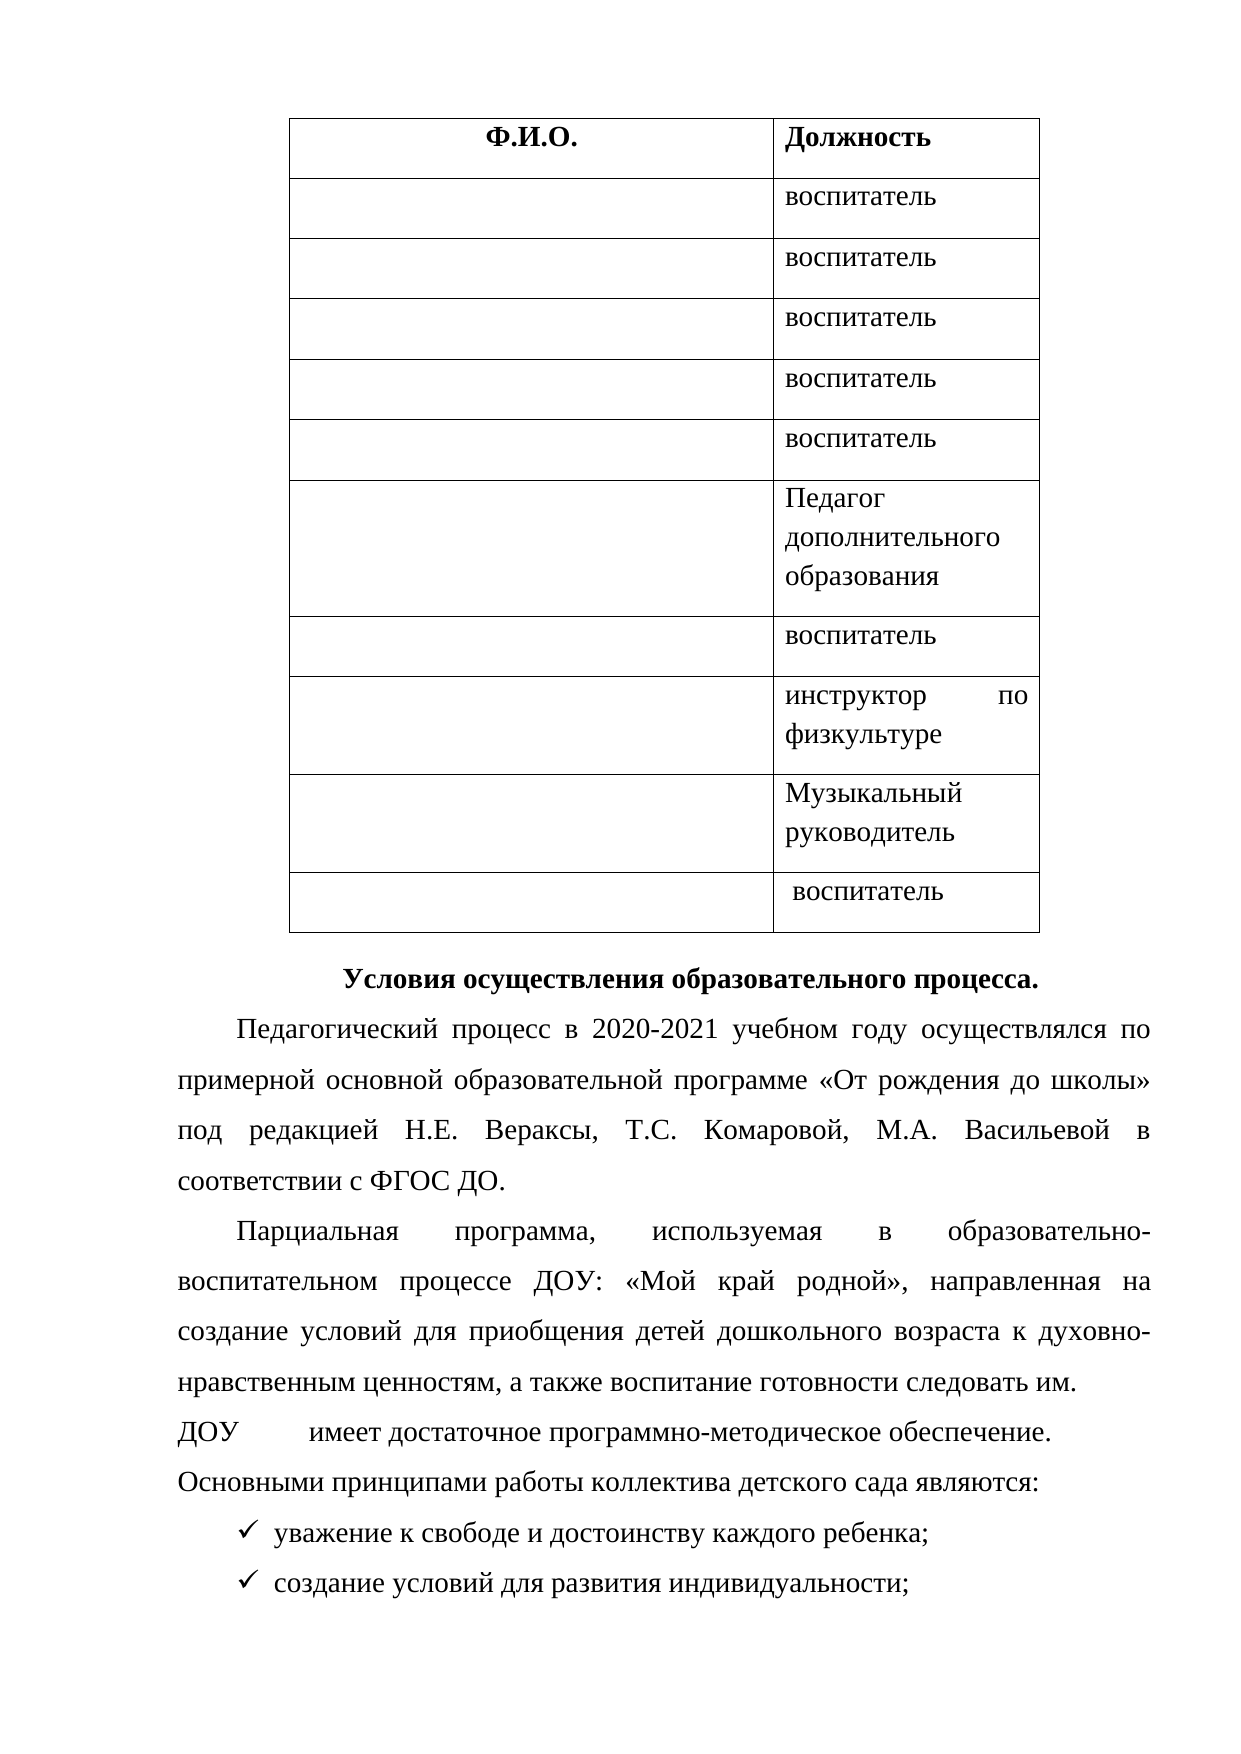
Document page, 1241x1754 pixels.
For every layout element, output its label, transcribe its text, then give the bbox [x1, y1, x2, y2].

table_cell инструктор по физкультуре [774, 677, 1039, 774]
table_cell [290, 179, 773, 238]
table_cell воспитатель [774, 873, 1039, 932]
table_cell воспитатель [774, 360, 1039, 419]
table_cell Педагог дополнительного образования [774, 481, 1039, 616]
table_cell [290, 873, 773, 932]
table_cell воспитатель [774, 179, 1039, 238]
table_header Ф.И.О. [290, 119, 773, 177]
text ДОУ имеет достаточное программно-методическое обеспечение. [177, 1414, 1152, 1448]
list Условия осуществления образовательного процесса. [229, 961, 1152, 995]
table_cell [290, 481, 773, 616]
text Парциальная программа, используемая в образовательно- воспитательном процессе ДОУ: «Мой край родной», направленная на создание условий для приобщения детей дошкольного возраста к духовно-нравственным ценностям, а также воспитание готовности следовать им. [177, 1213, 1152, 1397]
table_cell [290, 617, 773, 676]
list уважение к свободе и достоинству каждого ребенка; [236, 1515, 1152, 1548]
table_cell воспитатель [774, 617, 1039, 676]
table_cell воспитатель [774, 420, 1039, 479]
text Педагогический процесс в 2020-2021 учебном году осуществлялся по примерной основной образовательной программе «От рождения до школы» под редакцией Н.Е. Вераксы, Т.С. Комаровой, М.А. Васильевой в соответствии с ФГОС ДО. [177, 1012, 1152, 1196]
text Основными принципами работы коллектива детского сада являются: [177, 1464, 1152, 1498]
table_cell воспитатель [774, 239, 1039, 298]
table_header Должность [774, 119, 1039, 177]
table_cell Музыкальный руководитель [774, 775, 1039, 872]
table_cell [290, 775, 773, 872]
table_cell [290, 420, 773, 479]
list создание условий для развития индивидуальности; [236, 1565, 1152, 1599]
table_cell [290, 360, 773, 419]
table_cell [290, 239, 773, 298]
table_cell [290, 677, 773, 774]
table_cell [290, 299, 773, 359]
table_cell воспитатель [774, 299, 1039, 359]
